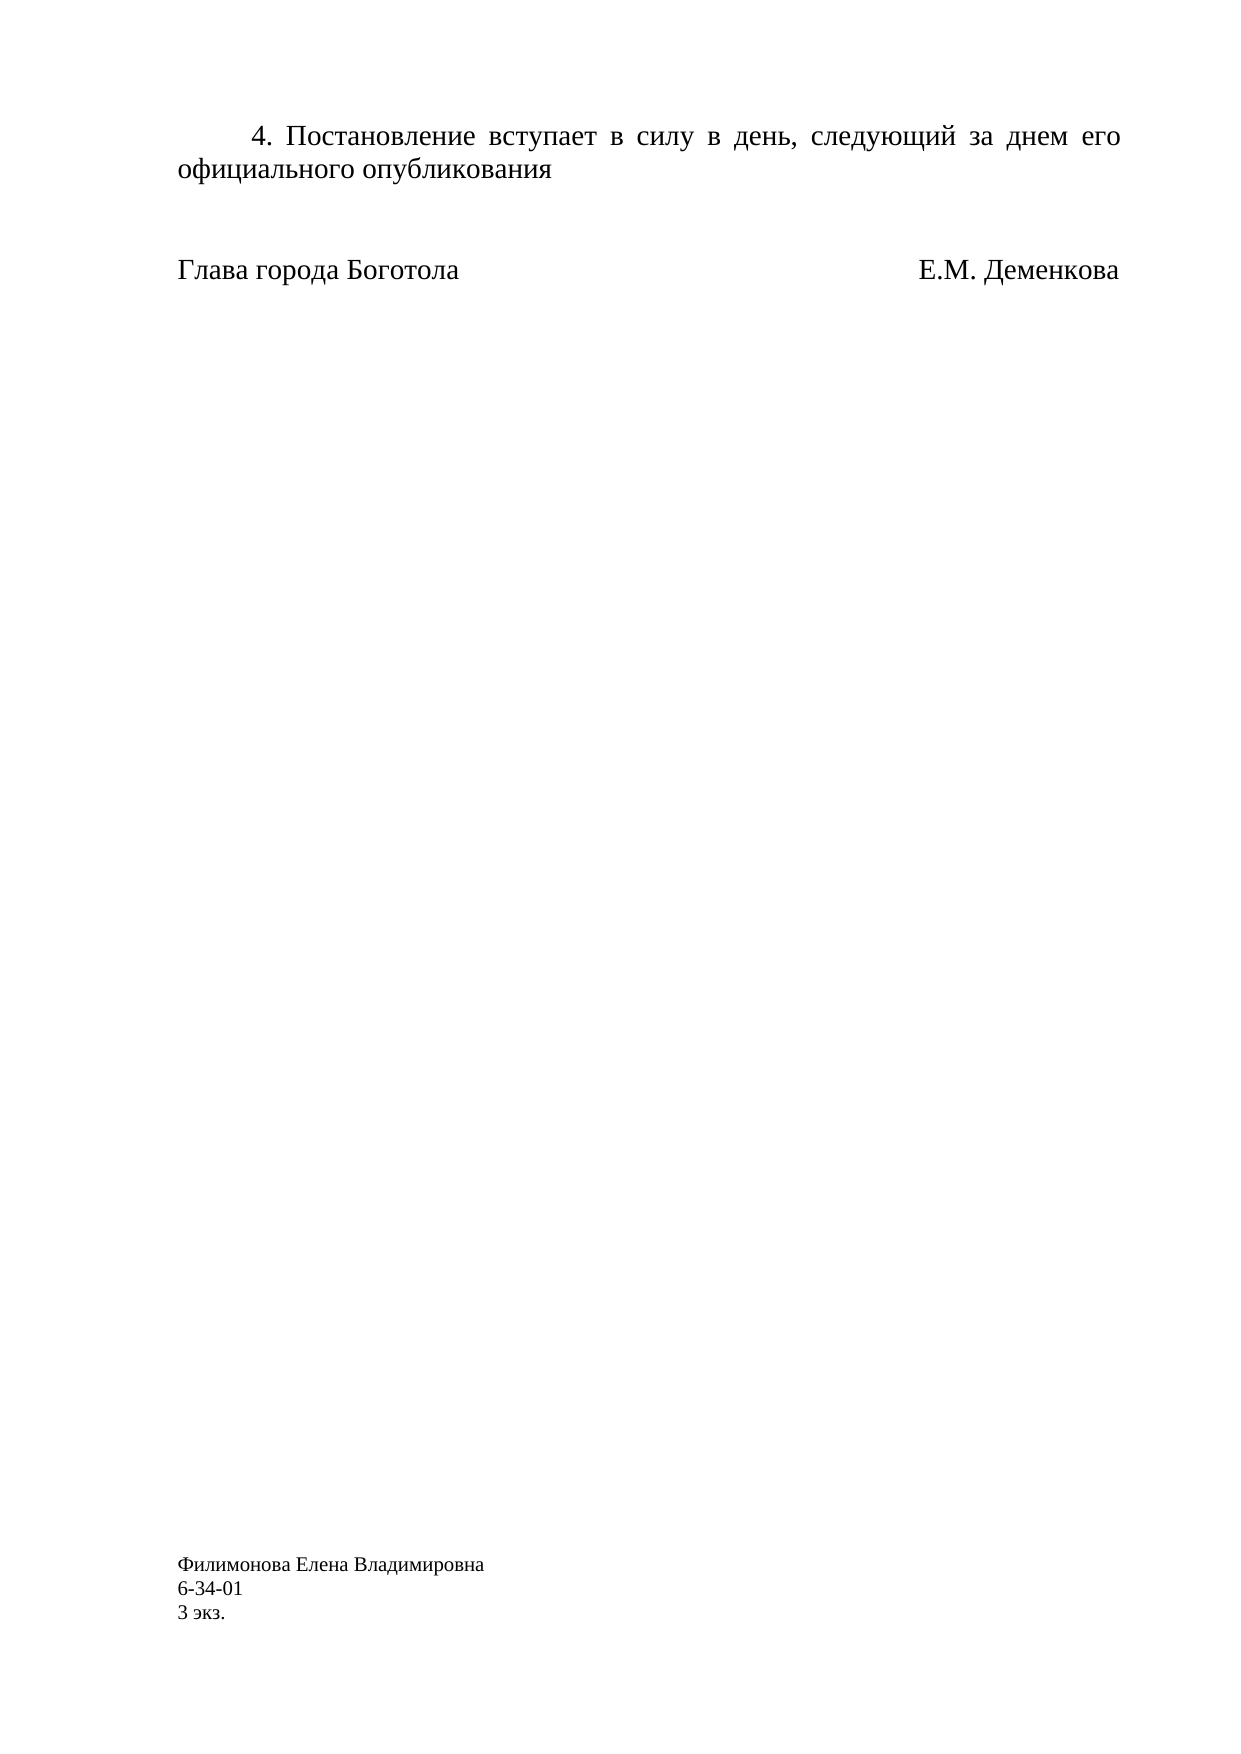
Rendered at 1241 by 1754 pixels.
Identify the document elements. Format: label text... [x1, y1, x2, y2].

text 3 экз. [177, 1600, 1122, 1624]
text 4. Постановление вступает в силу в день, следующий за днем его официального опубликования [177, 118, 1122, 185]
text Филимонова Елена Владимировна [177, 1552, 1122, 1576]
text Глава города Боготола Е.М. Деменкова [177, 252, 1122, 286]
text 6-34-01 [177, 1576, 1122, 1600]
